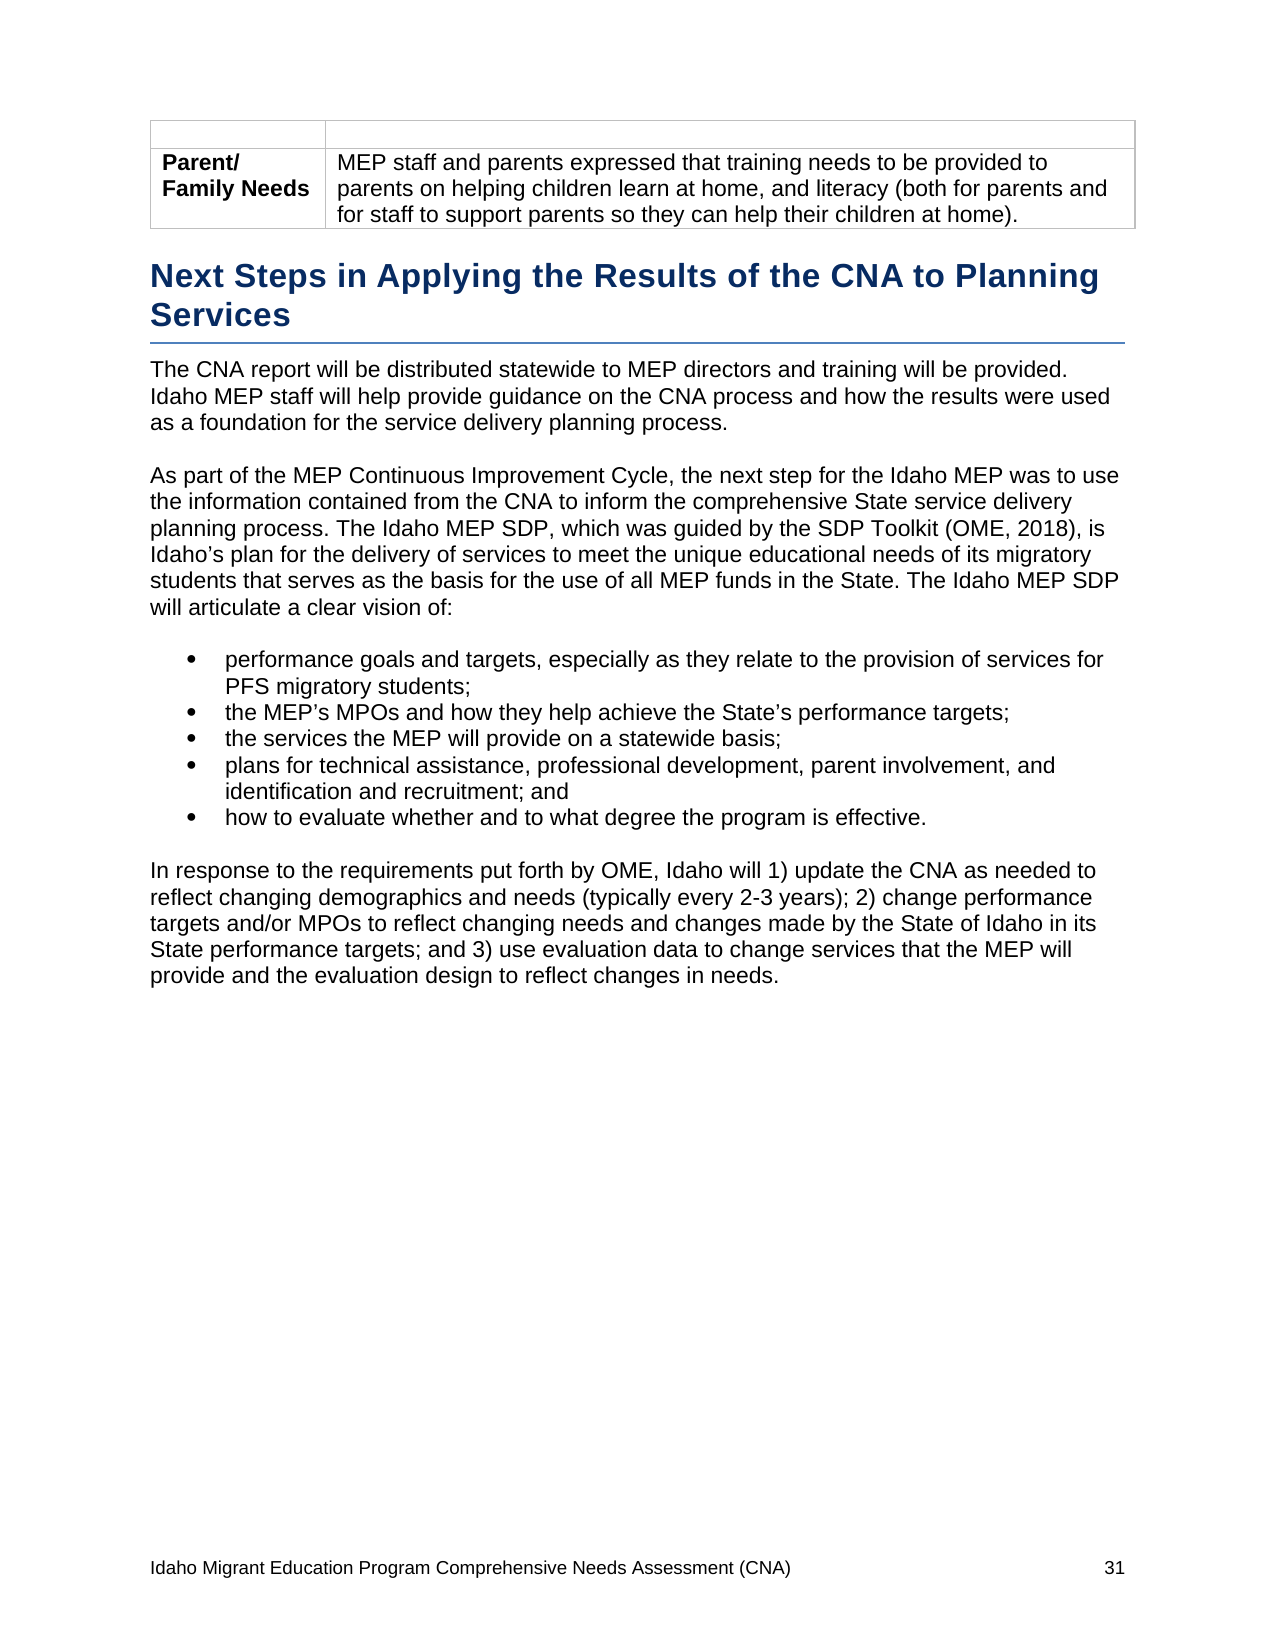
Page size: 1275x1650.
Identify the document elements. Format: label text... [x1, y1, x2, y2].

list how to evaluate whether and to what degree the program is effective. [187, 804, 1125, 831]
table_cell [326, 121, 1134, 147]
list the services the MEP will provide on a statewide basis; [187, 725, 1125, 752]
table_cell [151, 121, 325, 147]
text Next Steps in Applying the Results of the CNA to Planning Services [150, 257, 1125, 342]
table_cell Parent/ Family Needs [151, 149, 325, 227]
text The CNA report will be distributed statewide to MEP directors and training will be provided. Idaho MEP staff will help provide guidance on the CNA process and how the results were used as a foundation for the service delivery planning process. [150, 356, 1125, 435]
table_cell MEP staff and parents expressed that training needs to be provided to parents on helping children learn at home, and literacy (both for parents and for staff to support parents so they can help their children at home). [326, 149, 1134, 227]
list plans for technical assistance, professional development, parent involvement, and identification and recruitment; and [187, 752, 1125, 804]
text In response to the requirements put forth by OME, Idaho will 1) update the CNA as needed to reflect changing demographics and needs (typically every 2-3 years); 2) change performance targets and/or MPOs to reflect changing needs and changes made by the State of Idaho in its State performance targets; and 3) use evaluation data to change services that the MEP will provide and the evaluation design to reflect changes in needs. [150, 857, 1125, 989]
text As part of the MEP Continuous Improvement Cycle, the next step for the Idaho MEP was to use the information contained from the CNA to inform the comprehensive State service delivery planning process. The Idaho MEP SDP, which was guided by the SDP Toolkit (OME, 2018), is Idaho’s plan for the delivery of services to meet the unique educational needs of its migratory students that serves as the basis for the use of all MEP funds in the State. The Idaho MEP SDP will articulate a clear vision of: [150, 462, 1125, 620]
list performance goals and targets, especially as they relate to the provision of services for PFS migratory students; [187, 646, 1125, 699]
list the MEP’s MPOs and how they help achieve the State’s performance targets; [187, 699, 1125, 725]
